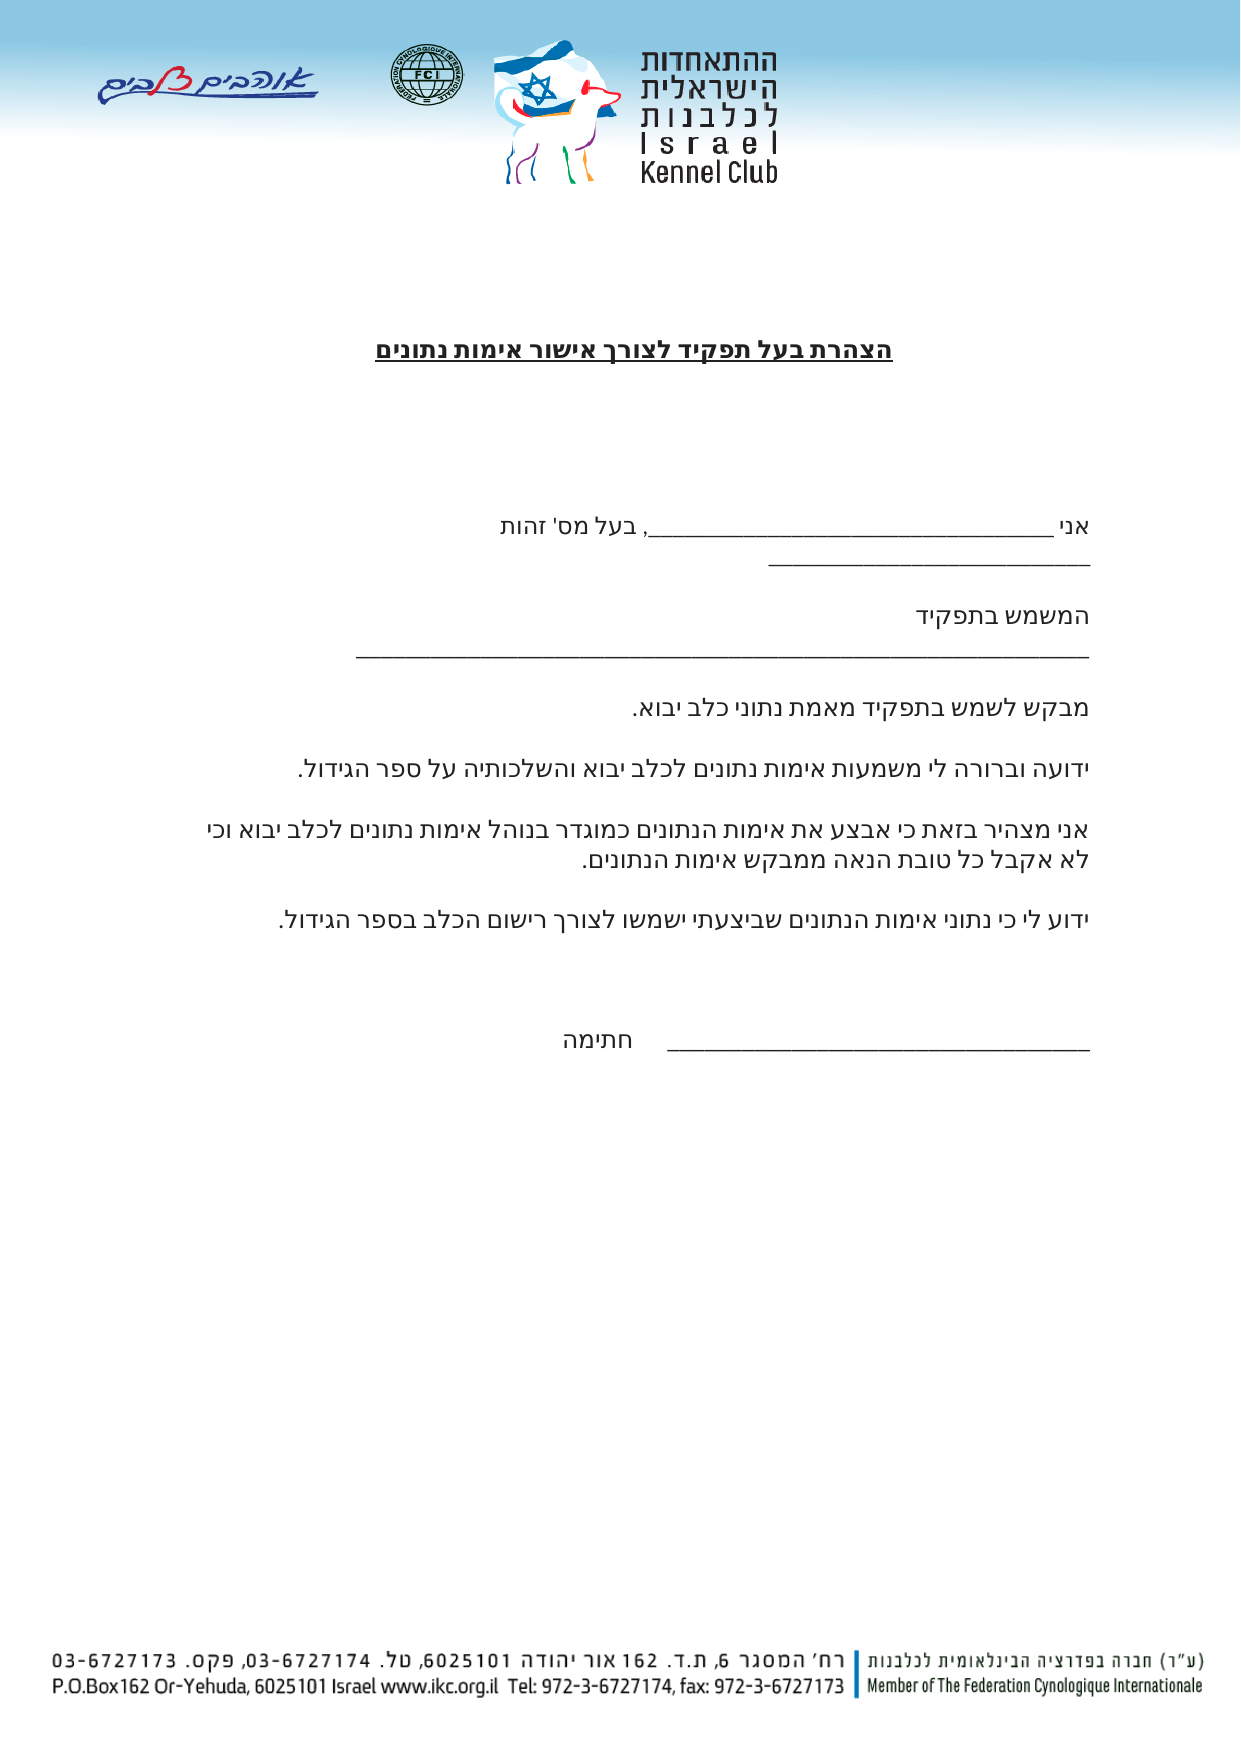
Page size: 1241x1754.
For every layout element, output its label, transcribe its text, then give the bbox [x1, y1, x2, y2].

picture [0, 1613, 1241, 1753]
text אני מצהיר בזאת כי אבצע את אימות הנתונים כמוגדר בנוהל אימות נתונים לכלב יבוא וכי לא אקבל כל טובת הנאה ממבקש אימות הנתונים. [177, 814, 1090, 904]
text אני __________________________________, בעל מס' זהות ___________________________ [177, 511, 1090, 570]
text ידועה וברורה לי משמעות אימות נתונים לכלב יבוא והשלכותיה על ספר הגידול. [177, 753, 1090, 783]
picture [0, 0, 1241, 271]
text הצהרת בעל תפקיד לצורך אישור אימות נתונים [177, 334, 1090, 365]
text ידוע לי כי נתוני אימות הנתונים שביצעתי ישמשו לצורך רישום הכלב בספר הגידול. [177, 904, 1090, 934]
text חתימה __________________________________ [177, 1024, 1090, 1054]
text מבקש לשמש בתפקיד מאמת נתוני כלב יבוא. [177, 692, 1090, 722]
text המשמש בתפקיד ___________________________________________________________ [177, 600, 1090, 661]
